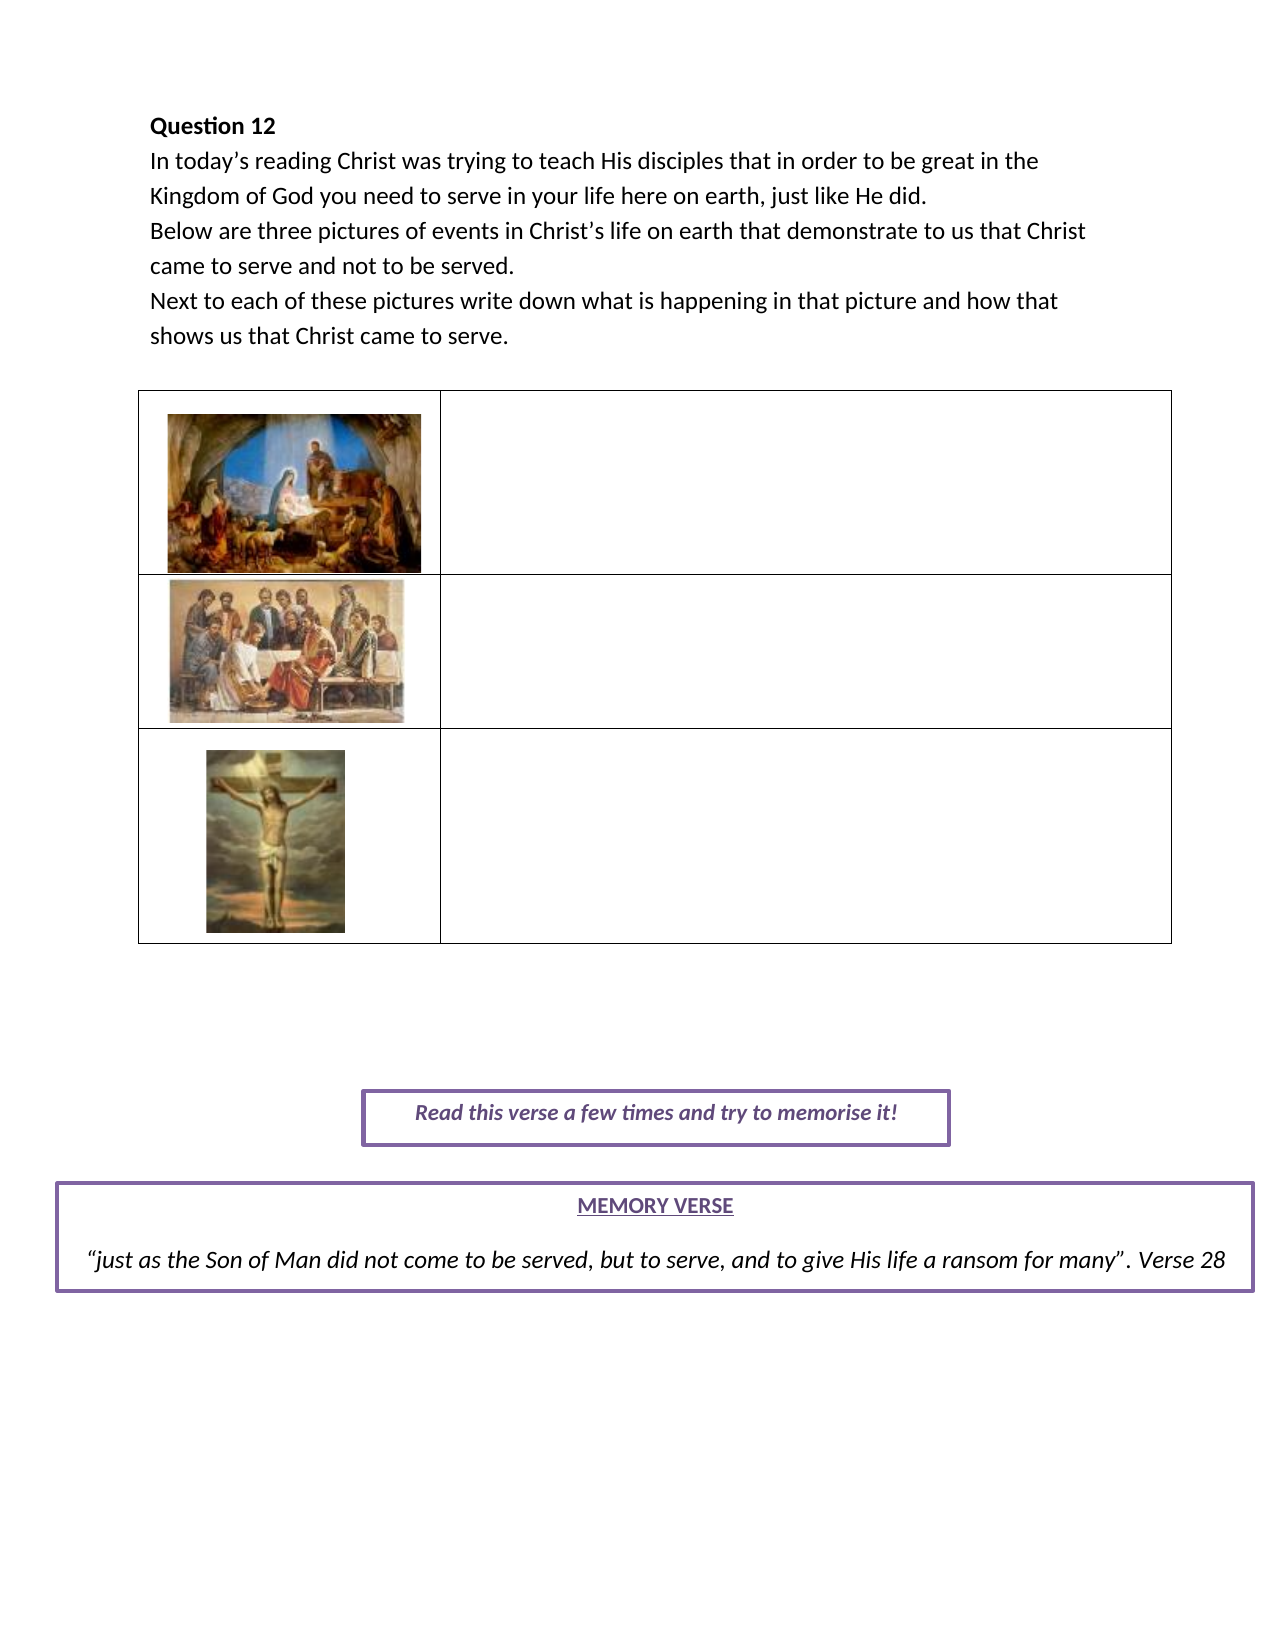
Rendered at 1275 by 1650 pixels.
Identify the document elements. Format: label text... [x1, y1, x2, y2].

text Below are three pictures of events in Christ’s life on earth that demonstrate to us that Christ came to serve and not to be served. [150, 215, 1125, 281]
table_cell [139, 729, 440, 942]
table_header [441, 391, 1171, 574]
text Question 12 [150, 110, 1125, 141]
table_cell [139, 575, 440, 728]
table_cell [441, 575, 1171, 728]
text In today’s reading Christ was trying to teach His disciples that in order to be great in the Kingdom of God you need to serve in your life here on earth, just like He did. [150, 145, 1125, 211]
picture [167, 578, 406, 723]
picture [206, 750, 345, 933]
picture [167, 414, 422, 573]
table_header [139, 391, 440, 574]
table_cell [441, 729, 1171, 942]
text Next to each of these pictures write down what is happening in that picture and how that shows us that Christ came to serve. [150, 285, 1125, 351]
